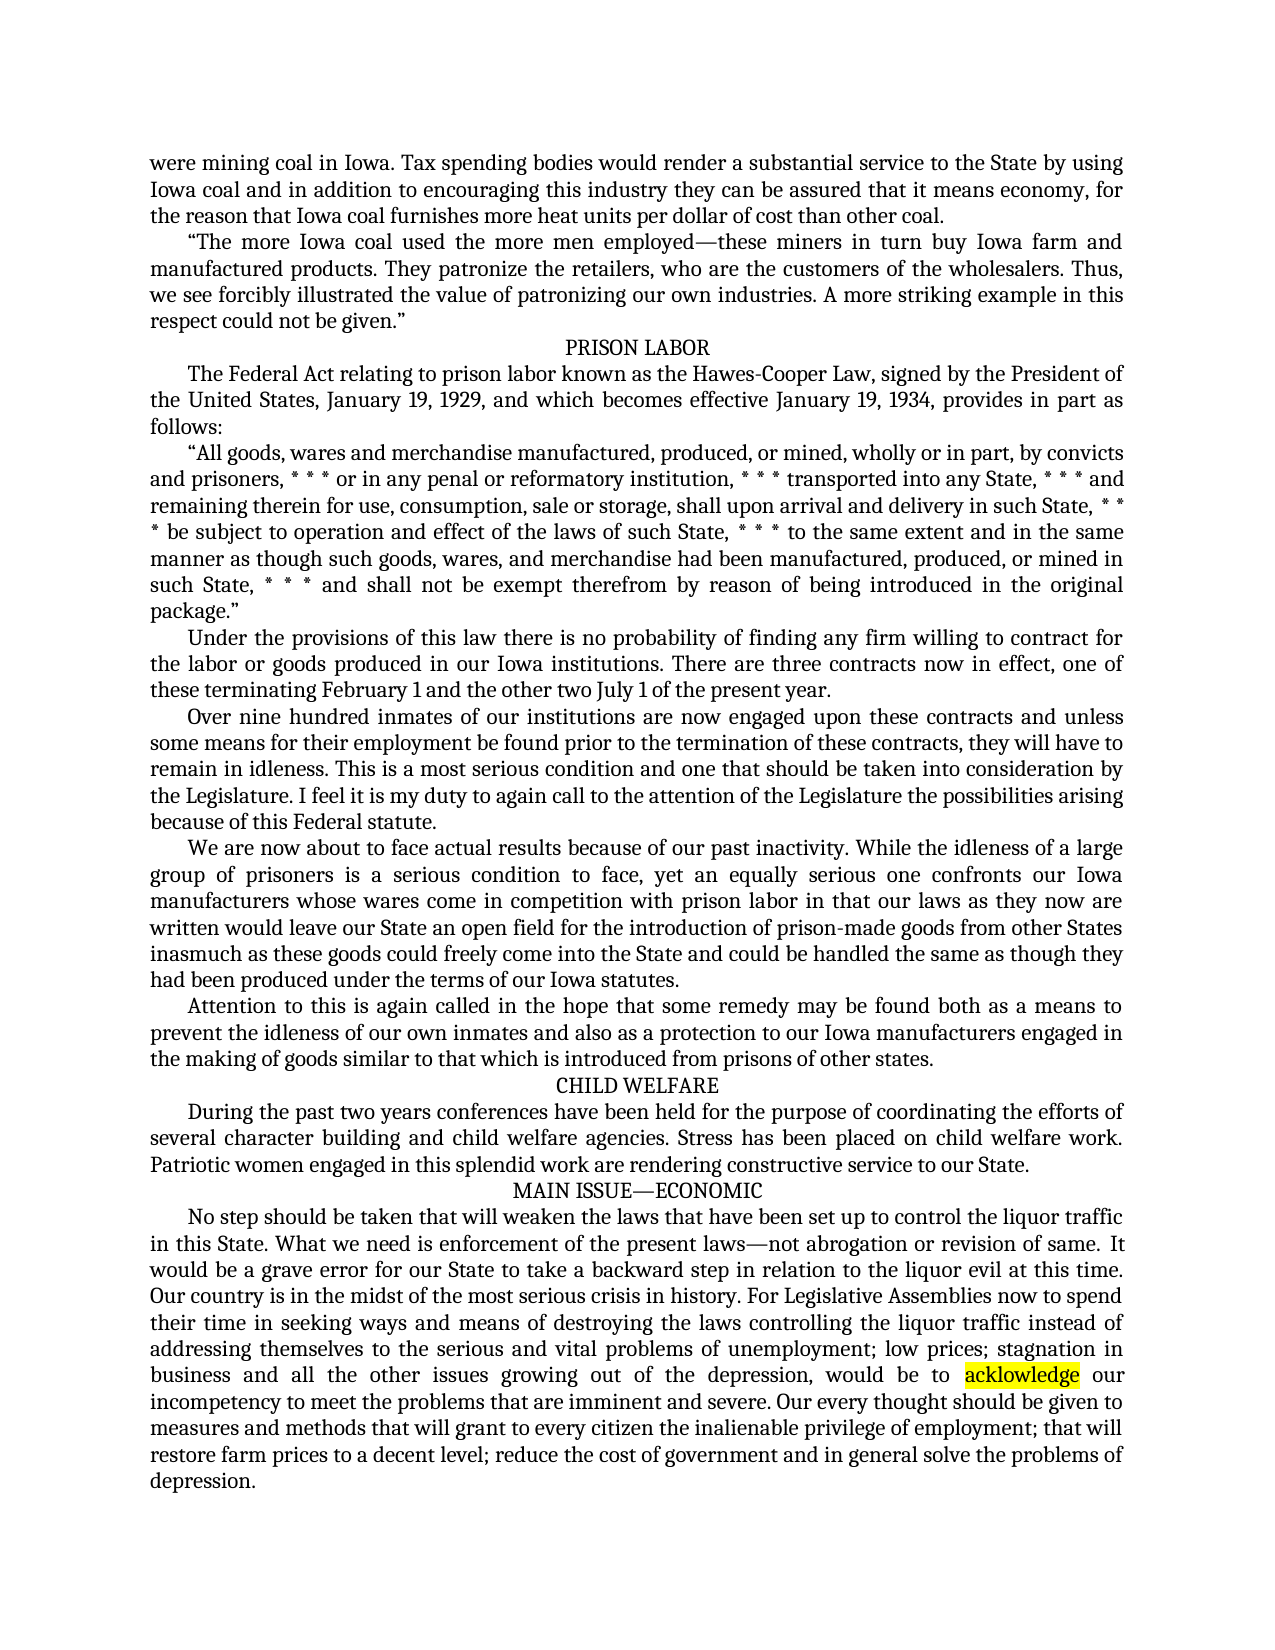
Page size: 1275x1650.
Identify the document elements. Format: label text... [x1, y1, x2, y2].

text Over nine hundred inmates of our institutions are now engaged upon these contracts and unless some means for their employment be found prior to the termination of these contracts, they will have to remain in idleness. This is a most serious condition and one that should be taken into consideration by the Legislature. I feel it is my duty to again call to the attention of the Legislature the possibilities arising because of this Federal statute. [150, 703, 1125, 835]
text No step should be taken that will weaken the laws that have been set up to control the liquor traffic in this State. What we need is enforcement of the present laws—not abrogation or revision of same. It would be a grave error for our State to take a backward step in relation to the liquor evil at this time. Our country is in the midst of the most serious crisis in history. For Legislative Assemblies now to spend their time in seeking ways and means of destroying the laws controlling the liquor traffic instead of addressing themselves to the serious and vital problems of unemployment; low prices; stagnation in business and all the other issues growing out of the depression, would be to acklowledge our incompetency to meet the problems that are imminent and severe. Our every thought should be given to measures and methods that will grant to every citizen the inalienable privilege of employment; that will restore farm prices to a decent level; reduce the cost of government and in general solve the problems of depression. [150, 1204, 1125, 1494]
text “The more Iowa coal used the more men employed—these miners in turn buy Iowa farm and manufactured products. They patronize the retailers, who are the customers of the wholesalers. Thus, we see forcibly illustrated the value of patronizing our own industries. A more striking example in this respect could not be given.” [150, 229, 1125, 334]
text Under the provisions of this law there is no probability of finding any firm willing to contract for the labor or goods produced in our Iowa institutions. There are three contracts now in effect, one of these terminating February 1 and the other two July 1 of the present year. [150, 624, 1125, 703]
text Attention to this is again called in the hope that some remedy may be found both as a means to prevent the idleness of our own inmates and also as a protection to our Iowa manufacturers engaged in the making of goods similar to that which is introduced from prisons of other states. [150, 993, 1125, 1072]
text “All goods, wares and merchandise manufactured, produced, or mined, wholly or in part, by convicts and prisoners, * * * or in any penal or reformatory institution, * * * transported into any State, * * * and remaining therein for use, consumption, sale or storage, shall upon arrival and delivery in such State, * * * be subject to operation and effect of the laws of such State, * * * to the same extent and in the same manner as though such goods, wares, and merchandise had been manufactured, produced, or mined in such State, * * * and shall not be exempt therefrom by reason of being introduced in the original package.” [150, 440, 1125, 624]
text PRISON LABOR [150, 334, 1125, 361]
text We are now about to face actual results because of our past inactivity. While the idleness of a large group of prisoners is a serious condition to face, yet an equally serious one confronts our Iowa manufacturers whose wares come in competition with prison labor in that our laws as they now are written would leave our State an open field for the introduction of prison-made goods from other States inasmuch as these goods could freely come into the State and could be handled the same as though they had been produced under the terms of our Iowa statutes. [150, 835, 1125, 993]
text MAIN ISSUE—ECONOMIC [150, 1178, 1125, 1204]
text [150, 150, 1125, 229]
text The Federal Act relating to prison labor known as the Hawes-Cooper Law, signed by the President of the United States, January 19, 1929, and which becomes effective January 19, 1934, provides in part as follows: [150, 361, 1125, 440]
text During the past two years conferences have been held for the purpose of coordinating the efforts of several character building and child welfare agencies. Stress has been placed on child welfare work. Patriotic women engaged in this splendid work are rendering constructive service to our State. [150, 1099, 1125, 1178]
text CHILD WELFARE [150, 1072, 1125, 1099]
